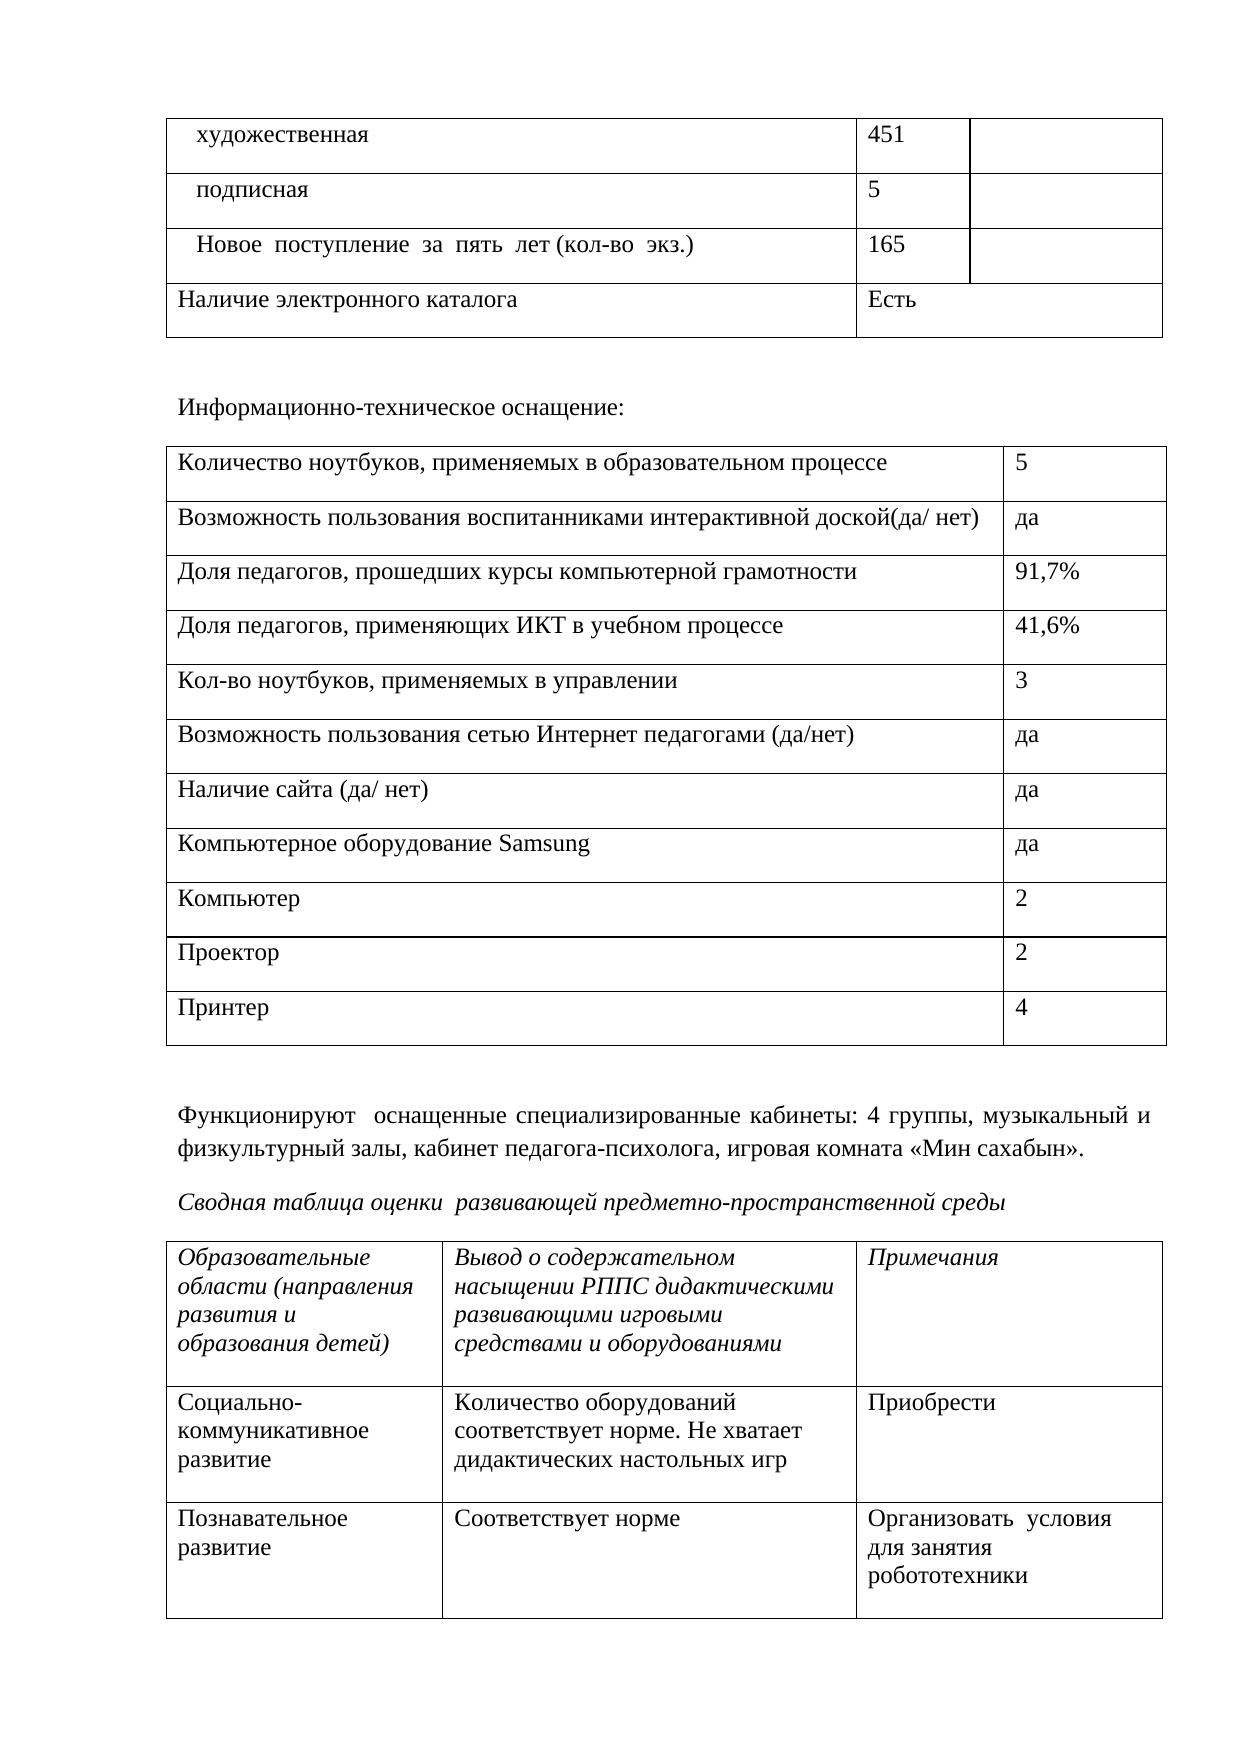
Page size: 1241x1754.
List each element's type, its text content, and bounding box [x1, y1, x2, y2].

table_cell Доля педагогов, прошедших курсы компьютерной грамотности [167, 556, 1003, 609]
table_cell Наличие сайта (да/ нет) [167, 774, 1003, 827]
table_cell Компьютерное оборудование Samsung [167, 829, 1003, 882]
table_cell Доля педагогов, применяющих ИКТ в учебном процессе [167, 611, 1003, 664]
table_cell да [1004, 774, 1166, 827]
text Сводная таблица оценки развивающей предметно-пространственной среды [177, 1187, 1152, 1216]
table_cell Есть [857, 284, 1162, 337]
table_cell Организовать условия для занятия робототехники [857, 1503, 1162, 1618]
table_cell да [1004, 829, 1166, 882]
table_header Образовательные области (направления развития и образования детей) [167, 1242, 442, 1386]
table_cell Возможность пользования воспитанниками интерактивной доской(да/ нет) [167, 502, 1003, 555]
table_cell Познавательное развитие [167, 1503, 442, 1618]
table_cell 451 [857, 119, 969, 173]
table_cell художественная [167, 119, 856, 173]
table_cell Социально-коммуникативное развитие [167, 1387, 442, 1502]
table_header Примечания [857, 1242, 1162, 1386]
table_cell Принтер [167, 992, 1003, 1045]
table_cell 2 [1004, 938, 1166, 991]
table_cell Компьютер [167, 883, 1003, 936]
table_cell 2 [1004, 883, 1166, 936]
table_cell да [1004, 502, 1166, 555]
table_cell да [1004, 720, 1166, 773]
table_cell 91,7% [1004, 556, 1166, 609]
text Функционируют оснащенные специализированные кабинеты: 4 группы, музыкальный и физкультурный залы, кабинет педагога-психолога, игровая комната «Мин сахабын». [177, 1100, 1152, 1162]
table_cell подписная [167, 174, 856, 228]
table_header Количество ноутбуков, применяемых в образовательном процессе [167, 447, 1003, 501]
table_cell Приобрести [857, 1387, 1162, 1502]
table_cell Количество оборудований соответствует норме. Не хватает дидактических настольных игр [443, 1387, 856, 1502]
table_cell 4 [1004, 992, 1166, 1045]
table_cell 165 [857, 229, 969, 283]
table_cell Соответствует норме [443, 1503, 856, 1618]
table_cell Новое поступление за пять лет (кол-во экз.) [167, 229, 856, 283]
table_cell [971, 174, 1162, 228]
table_header Вывод о содержательном насыщении РППС дидактическими развивающими игровыми средствами и оборудованиями [443, 1242, 856, 1386]
table_cell 3 [1004, 665, 1166, 718]
table_cell Проектор [167, 938, 1003, 991]
table_cell Возможность пользования сетью Интернет педагогами (да/нет) [167, 720, 1003, 773]
text Информационно-техническое оснащение: [177, 392, 1152, 421]
table_cell 41,6% [1004, 611, 1166, 664]
table_cell Кол-во ноутбуков, применяемых в управлении [167, 665, 1003, 718]
table_cell [971, 229, 1162, 283]
table_cell [971, 119, 1162, 173]
table_header 5 [1004, 447, 1166, 501]
table_cell Наличие электронного каталога [167, 284, 856, 337]
table_cell 5 [857, 174, 969, 228]
